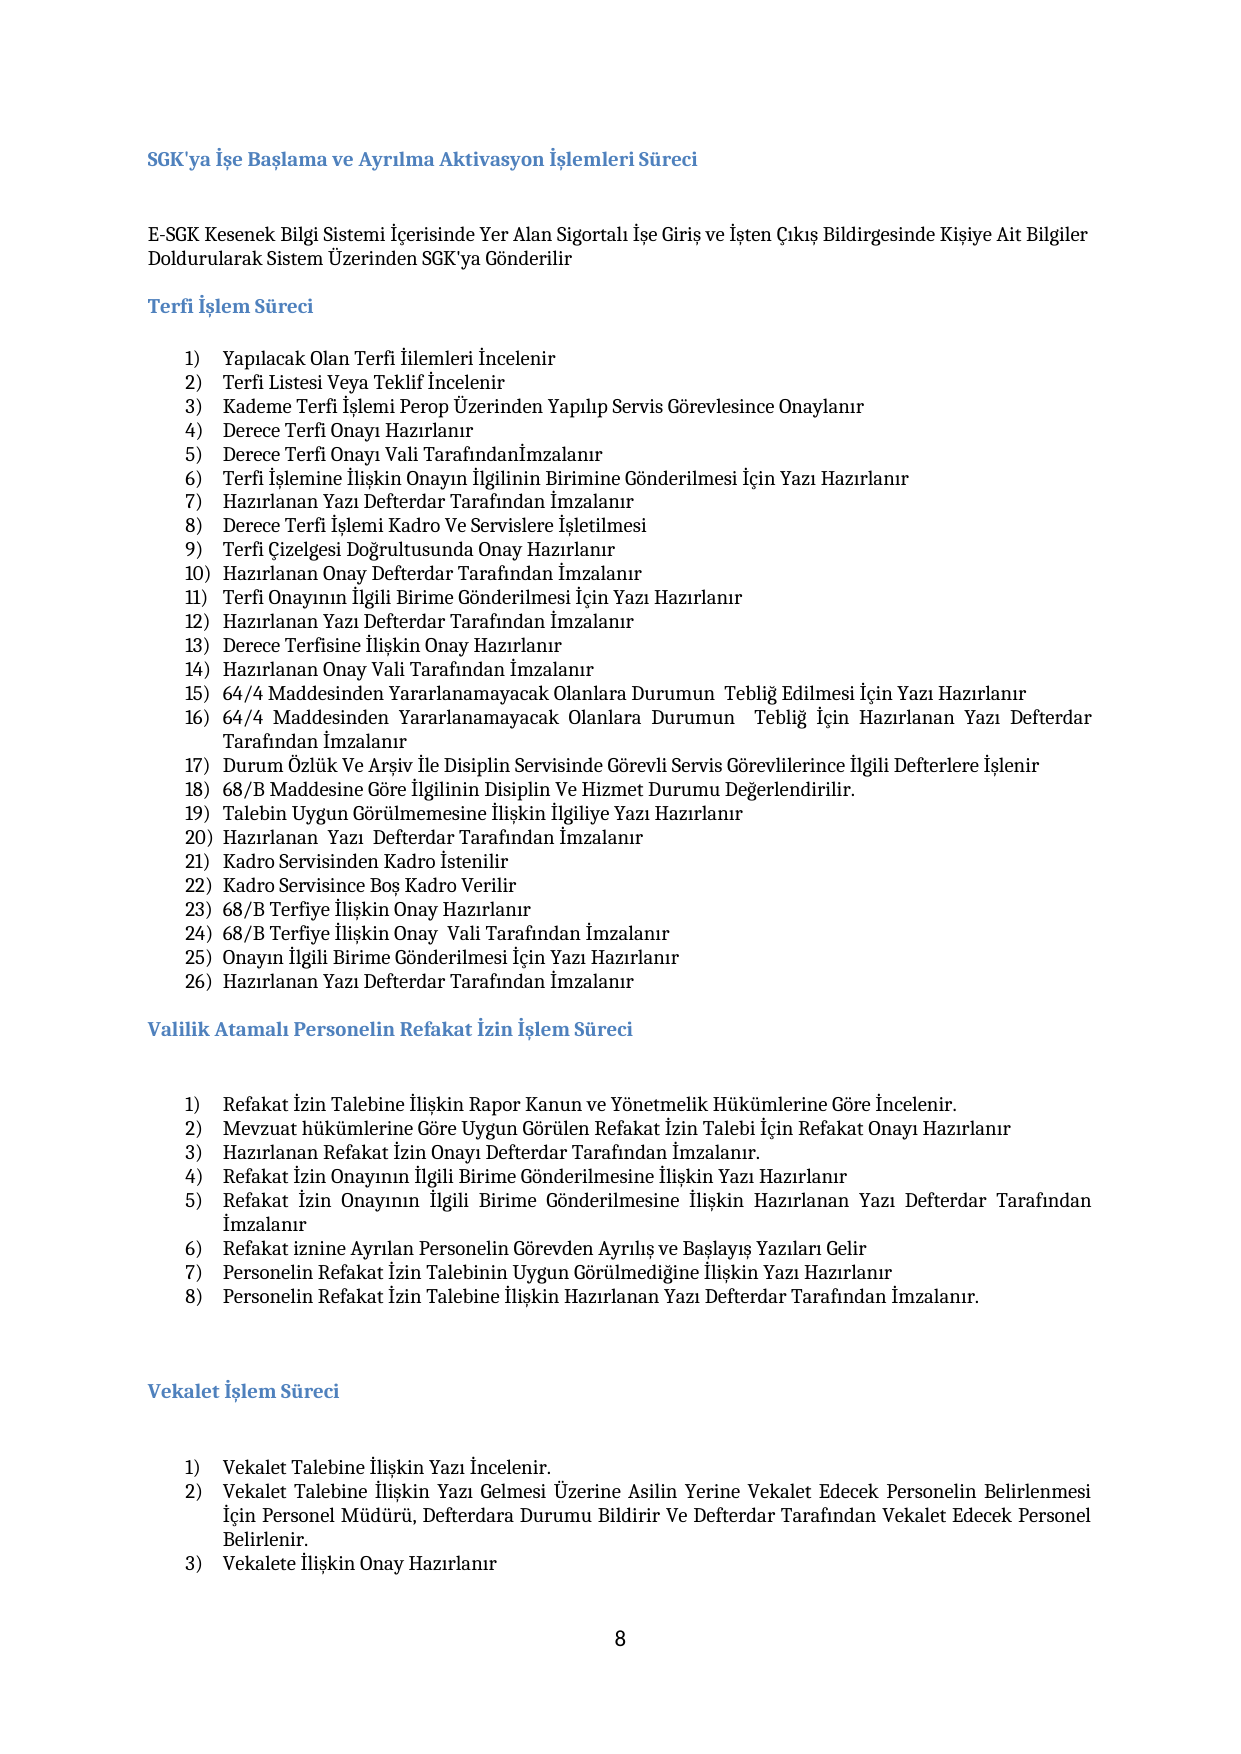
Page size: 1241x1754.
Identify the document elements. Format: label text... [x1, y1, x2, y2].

list Terfi Onayının İlgili Birime Gönderilmesi İçin Yazı Hazırlanır [185, 586, 1093, 610]
list Onayın İlgili Birime Gönderilmesi İçin Yazı Hazırlanır [185, 945, 1093, 969]
list Terfi İşlemine İlişkin Onayın İlgilinin Birimine Gönderilmesi İçin Yazı Hazırlanır [185, 466, 1093, 490]
list Derece Terfi Onayı Vali Tarafındanİmzalanır [185, 442, 1093, 466]
list 64/4 Maddesinden Yararlanamayacak Olanlara Durumun Tebliğ İçin Hazırlanan Yazı Defterdar Tarafından İmzalanır [185, 706, 1093, 754]
list Terfi Listesi Veya Teklif İncelenir [185, 370, 1093, 394]
list 68/B Terfiye İlişkin Onay Vali Tarafından İmzalanır [185, 921, 1093, 945]
subtitle SGK'ya İşe Başlama ve Ayrılma Aktivasyon İşlemleri Süreci [148, 148, 1093, 172]
list Hazırlanan Onay Vali Tarafından İmzalanır [185, 658, 1093, 682]
list Yapılacak Olan Terfi İilemleri İncelenir [185, 346, 1093, 370]
subtitle Valilik Atamalı Personelin Refakat İzin İşlem Süreci [148, 1017, 1093, 1041]
list Derece Terfisine İlişkin Onay Hazırlanır [185, 634, 1093, 658]
list Hazırlanan Yazı Defterdar Tarafından İmzalanır [185, 826, 1093, 849]
list Vekalet Talebine İlişkin Yazı Gelmesi Üzerine Asilin Yerine Vekalet Edecek Personelin Belirlenmesi İçin Personel Müdürü, Defterdara Durumu Bildirir Ve Defterdar Tarafından Vekalet Edecek Personel Belirlenir. [185, 1479, 1093, 1551]
list Kademe Terfi İşlemi Perop Üzerinden Yapılıp Servis Görevlesince Onaylanır [185, 394, 1093, 418]
list Personelin Refakat İzin Talebine İlişkin Hazırlanan Yazı Defterdar Tarafından İmzalanır. [185, 1284, 1093, 1308]
list Refakat İzin Onayının İlgili Birime Gönderilmesine İlişkin Hazırlanan Yazı Defterdar Tarafından İmzalanır [185, 1188, 1093, 1236]
list Hazırlanan Yazı Defterdar Tarafından İmzalanır [185, 490, 1093, 514]
list 68/B Maddesine Göre İlgilinin Disiplin Ve Hizmet Durumu Değerlendirilir. [185, 778, 1093, 802]
list Personelin Refakat İzin Talebinin Uygun Görülmediğine İlişkin Yazı Hazırlanır [185, 1260, 1093, 1284]
text E-SGK Kesenek Bilgi Sistemi İçerisinde Yer Alan Sigortalı İşe Giriş ve İşten Çıkış Bildirgesinde Kişiye Ait Bilgiler Doldurularak Sistem Üzerinden SGK'ya Gönderilir [148, 223, 1093, 271]
subtitle Vekalet İşlem Süreci [148, 1380, 1093, 1404]
list Hazırlanan Yazı Defterdar Tarafından İmzalanır [185, 610, 1093, 634]
list Hazırlanan Onay Defterdar Tarafından İmzalanır [185, 562, 1093, 586]
list Mevzuat hükümlerine Göre Uygun Görülen Refakat İzin Talebi İçin Refakat Onayı Hazırlanır [185, 1117, 1093, 1141]
list Durum Özlük Ve Arşiv İle Disiplin Servisinde Görevli Servis Görevlilerince İlgili Defterlere İşlenir [185, 754, 1093, 778]
list Derece Terfi Onayı Hazırlanır [185, 418, 1093, 442]
list Kadro Servisinden Kadro İstenilir [185, 849, 1093, 873]
list Vekalete İlişkin Onay Hazırlanır [185, 1551, 1093, 1575]
list Refakat iznine Ayrılan Personelin Görevden Ayrılış ve Başlayış Yazıları Gelir [185, 1236, 1093, 1260]
list Hazırlanan Refakat İzin Onayı Defterdar Tarafından İmzalanır. [185, 1141, 1093, 1164]
list Vekalet Talebine İlişkin Yazı İncelenir. [185, 1456, 1093, 1479]
list 68/B Terfiye İlişkin Onay Hazırlanır [185, 897, 1093, 921]
list Talebin Uygun Görülmemesine İlişkin İlgiliye Yazı Hazırlanır [185, 802, 1093, 826]
list Terfi Çizelgesi Doğrultusunda Onay Hazırlanır [185, 538, 1093, 562]
list Derece Terfi İşlemi Kadro Ve Servislere İşletilmesi [185, 514, 1093, 538]
list Refakat İzin Talebine İlişkin Rapor Kanun ve Yönetmelik Hükümlerine Göre İncelenir. [185, 1093, 1093, 1117]
list Kadro Servisince Boş Kadro Verilir [185, 873, 1093, 897]
subtitle Terfi İşlem Süreci [148, 295, 1093, 319]
list Refakat İzin Onayının İlgili Birime Gönderilmesine İlişkin Yazı Hazırlanır [185, 1164, 1093, 1188]
list Hazırlanan Yazı Defterdar Tarafından İmzalanır [185, 969, 1093, 993]
list 64/4 Maddesinden Yararlanamayacak Olanlara Durumun Tebliğ Edilmesi İçin Yazı Hazırlanır [185, 682, 1093, 706]
